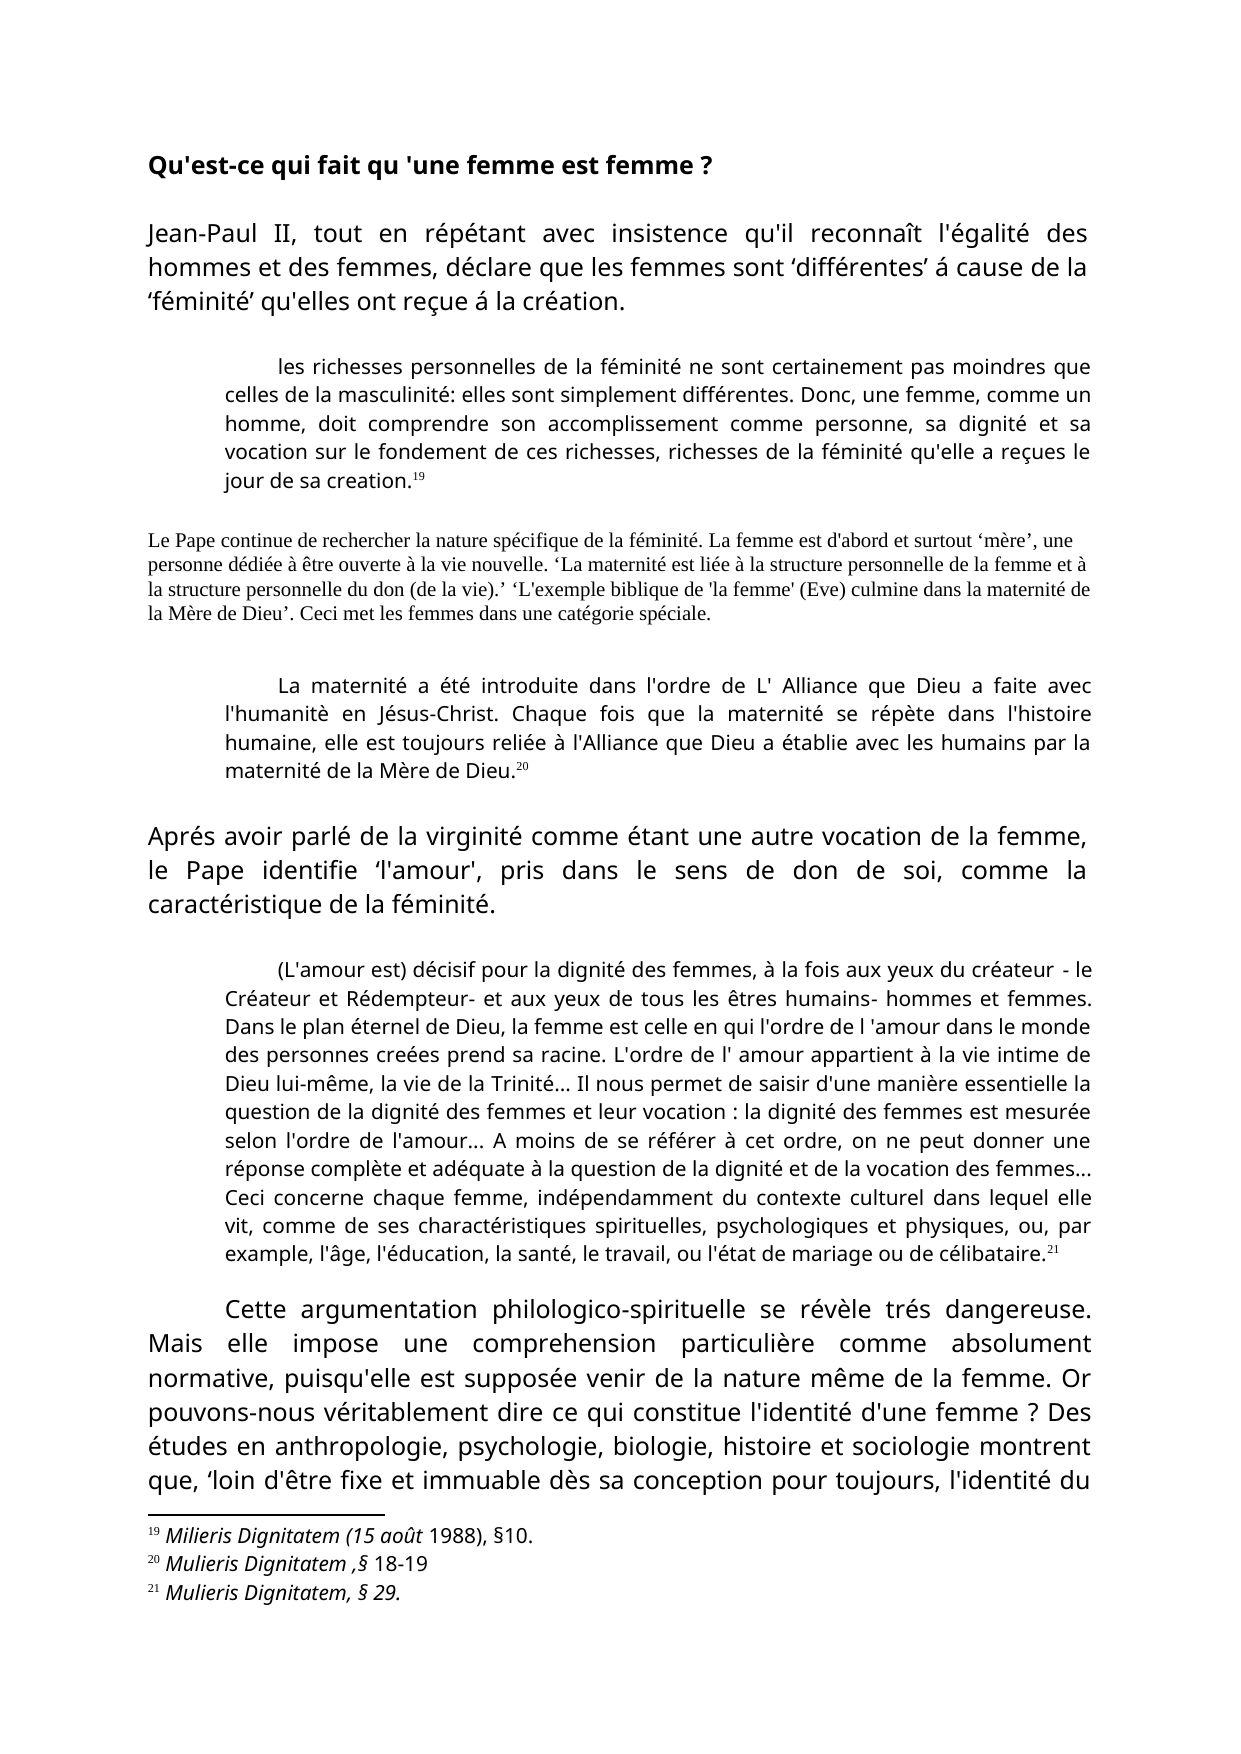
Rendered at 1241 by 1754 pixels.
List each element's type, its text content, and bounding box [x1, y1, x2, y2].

text les richesses personnelles de la féminité ne sont certainement pas moindres que celles de la masculinité: elles sont simplement différentes. Donc, une femme, comme un homme, doit comprendre son accomplissement comme personne, sa dignité et sa vocation sur le fondement de ces richesses, richesses de la féminité qu'elle a reçues le jour de sa creation. [224, 352, 1092, 494]
text Qu'est-ce qui fait qu 'une femme est femme ? [148, 148, 1092, 182]
text Jean-Paul II, tout en répétant avec insistence qu'il reconnaît l'égalité des hommes et des femmes, déclare que les femmes sont ‘différentes’ á cause de la ‘féminité’ qu'elles ont reçue á la création. [148, 216, 1089, 318]
text Le Pape continue de rechercher la nature spécifique de la féminité. La femme est d'abord et surtout ‘mère’, une personne dédiée à être ouverte à la vie nouvelle. ‘La maternité est liée à la structure personnelle de la femme et à la structure personnelle du don (de la vie).’ ‘L'exemple biblique de 'la femme' (Eve) culmine dans la maternité de la Mère de Dieu’. Ceci met les femmes dans une catégorie spéciale. [148, 528, 1092, 624]
text Aprés avoir parlé de la virginité comme étant une autre vocation de la femme, le Pape identifie ‘l'amour', pris dans le sens de don de soi, comme la caractéristique de la féminité. [148, 819, 1089, 921]
text La maternité a été introduite dans l'ordre de L' Alliance que Dieu a faite avec l'humanitè en Jésus-Christ. Chaque fois que la maternité se répète dans l'histoire humaine, elle est toujours reliée à l'Alliance que Dieu a établie avec les humains par la maternité de la Mère de Dieu. [224, 671, 1092, 785]
text (L'amour est) décisif pour la dignité des femmes, à la fois aux yeux du créateur - le Créateur et Rédempteur- et aux yeux de tous les êtres humains- hommes et femmes. Dans le plan éternel de Dieu, la femme est celle en qui l'ordre de l 'amour dans le monde des personnes creées prend sa racine. L'ordre de l' amour appartient à la vie intime de Dieu lui-même, la vie de la Trinité... Il nous permet de saisir d'une manière essentielle la question de la dignité des femmes et leur vocation : la dignité des femmes est mesurée selon l'ordre de l'amour... A moins de se référer à cet ordre, on ne peut donner une réponse complète et adéquate à la question de la dignité et de la vocation des femmes... Ceci concerne chaque femme, indépendamment du contexte culturel dans lequel elle vit, comme de ses charactéristiques spirituelles, psychologiques et physiques, ou, par example, l'âge, l'éducation, la santé, le travail, ou l'état de mariage ou de célibataire. [224, 955, 1092, 1268]
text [148, 1292, 1092, 1496]
